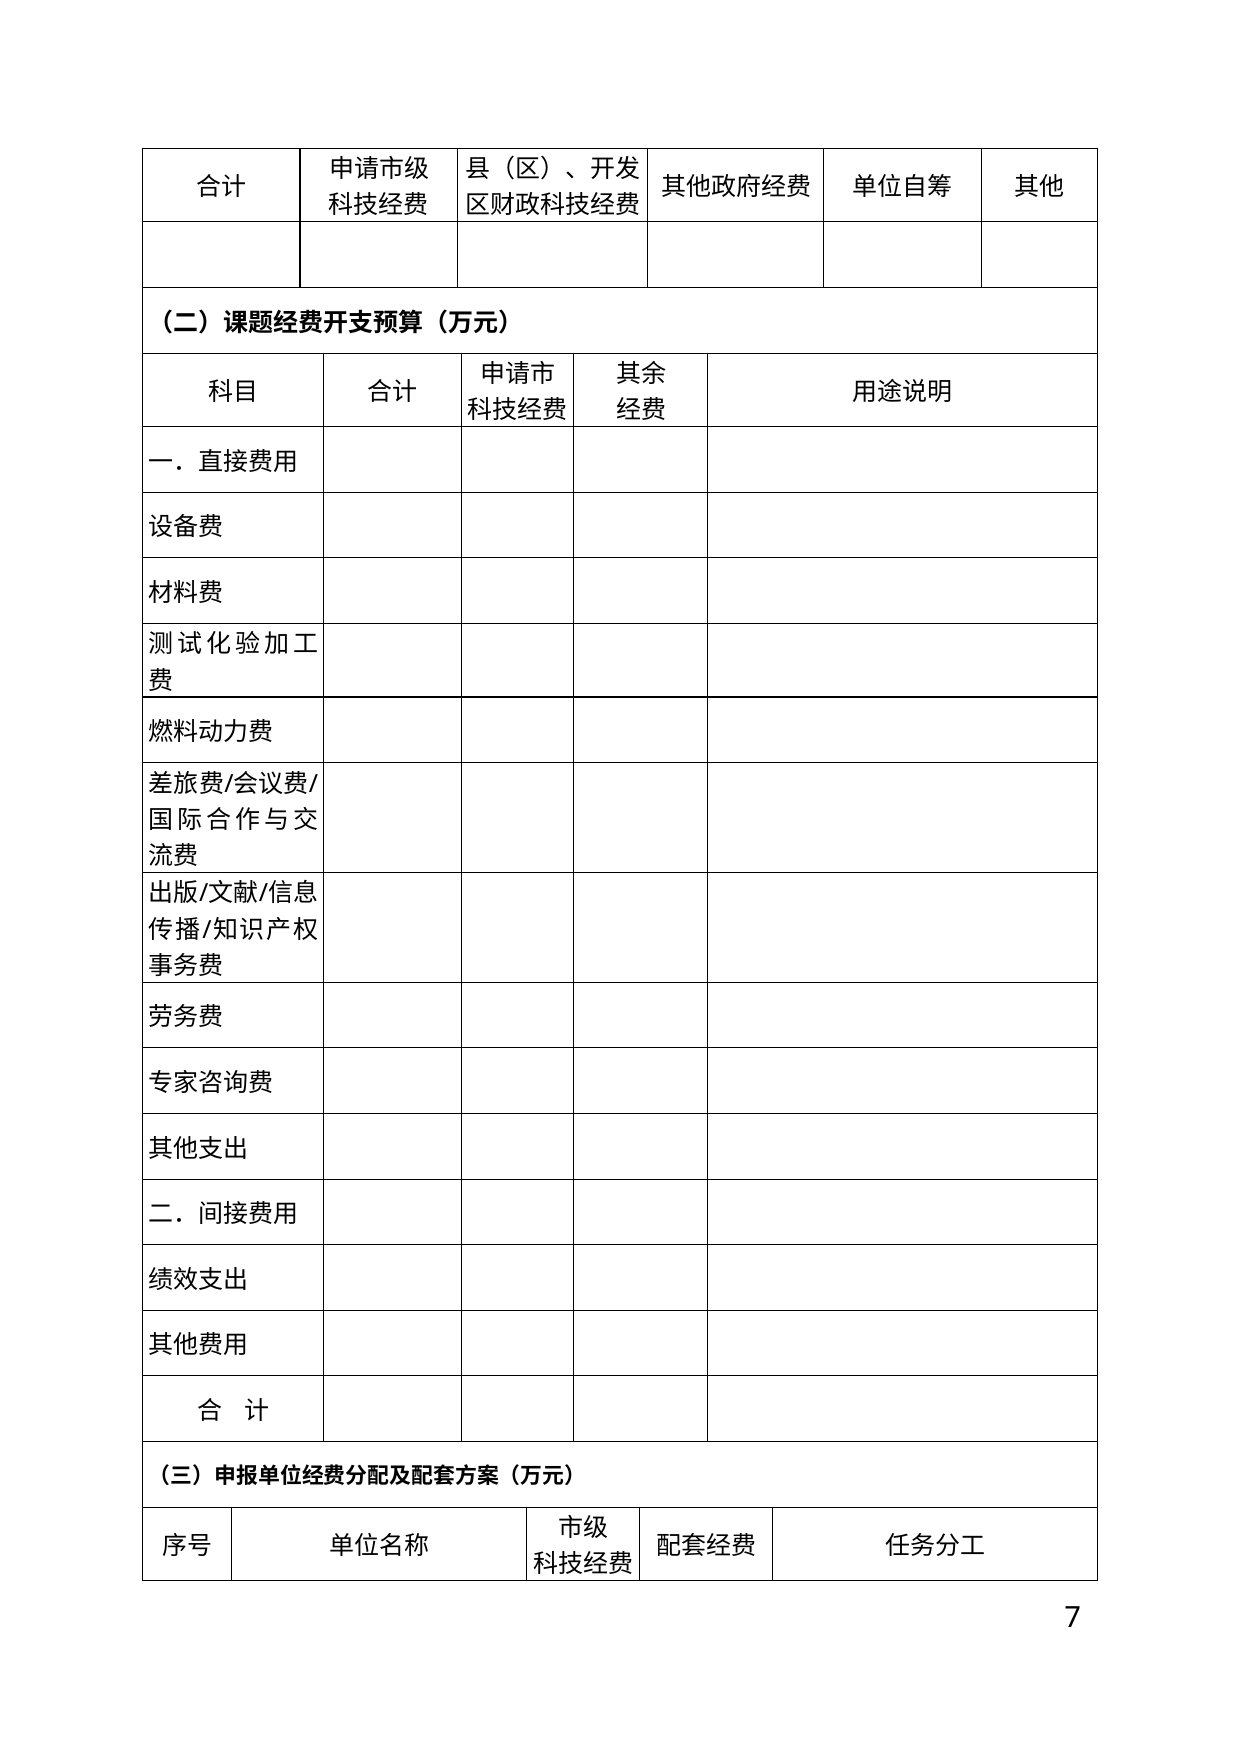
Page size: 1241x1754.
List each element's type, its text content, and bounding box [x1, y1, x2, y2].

table_cell 合 计 [143, 1376, 323, 1441]
table_cell [708, 1180, 1097, 1244]
table_cell 出版/文献/信息传播/知识产权事务费 [143, 873, 323, 982]
table_cell 专家咨询费 [143, 1048, 323, 1113]
table_cell [462, 698, 573, 762]
table_cell [574, 493, 707, 557]
table_cell [324, 1114, 461, 1178]
table_cell [574, 1311, 707, 1375]
table_cell [324, 1180, 461, 1244]
table_cell [708, 493, 1097, 557]
table_cell [462, 624, 573, 696]
table_cell [324, 1245, 461, 1310]
table_cell [462, 1311, 573, 1375]
table_cell 其他支出 [143, 1114, 323, 1178]
table_cell [324, 1376, 461, 1441]
table_cell [708, 698, 1097, 762]
table_cell 任务分工 [773, 1508, 1097, 1580]
table_cell 一．直接费用 [143, 427, 323, 492]
table_cell [574, 624, 707, 696]
table_cell [462, 1180, 573, 1244]
table_cell [324, 1048, 461, 1113]
table_cell [824, 222, 981, 287]
table_cell [574, 1245, 707, 1310]
table_cell [143, 222, 299, 287]
table_cell [574, 427, 707, 492]
table_cell 合计 [143, 149, 299, 221]
table_cell [462, 1376, 573, 1441]
table_cell 设备费 [143, 493, 323, 557]
table_cell [462, 983, 573, 1047]
table_cell [708, 983, 1097, 1047]
table_cell 科目 [143, 354, 323, 426]
table_cell [462, 1114, 573, 1178]
table_cell 其他政府经费 [648, 149, 823, 221]
table_cell [324, 624, 461, 696]
table_cell （三）申报单位经费分配及配套方案（万元） [143, 1442, 1097, 1507]
table_cell [574, 983, 707, 1047]
table_cell [324, 763, 461, 872]
table_cell [982, 222, 1097, 287]
table_cell [324, 698, 461, 762]
table_cell [574, 1114, 707, 1178]
table_cell 申请市级 科技经费 [301, 149, 457, 221]
table_cell [708, 1114, 1097, 1178]
table_cell 市级 科技经费 [527, 1508, 639, 1580]
table_cell 二．间接费用 [143, 1180, 323, 1244]
table_cell [462, 493, 573, 557]
table_cell [458, 222, 647, 287]
table_cell [708, 763, 1097, 872]
table_cell [708, 624, 1097, 696]
table_cell 其他费用 [143, 1311, 323, 1375]
table_cell [574, 1048, 707, 1113]
table_cell [462, 763, 573, 872]
table_cell 劳务费 [143, 983, 323, 1047]
table_cell [324, 873, 461, 982]
table_cell 申请市 科技经费 [462, 354, 573, 426]
table_cell 材料费 [143, 558, 323, 623]
table_cell 差旅费/会议费/国际合作与交流费 [143, 763, 323, 872]
table_cell 燃料动力费 [143, 698, 323, 762]
table_cell 其余 经费 [574, 354, 707, 426]
table_cell [708, 1376, 1097, 1441]
table_cell [324, 427, 461, 492]
table_cell [462, 427, 573, 492]
table_cell [462, 558, 573, 623]
table_cell [708, 1245, 1097, 1310]
table_cell [574, 763, 707, 872]
table_cell [574, 1376, 707, 1441]
table_cell 其他 [982, 149, 1097, 221]
table_cell [324, 1311, 461, 1375]
table_cell [574, 1180, 707, 1244]
table_cell [324, 493, 461, 557]
table_cell [324, 558, 461, 623]
table_cell [574, 698, 707, 762]
table_cell [324, 983, 461, 1047]
table_cell （二）课题经费开支预算（万元） [143, 288, 1097, 352]
table_cell [462, 1245, 573, 1310]
table_cell [301, 222, 457, 287]
table_cell [648, 222, 823, 287]
table_cell [462, 1048, 573, 1113]
table_cell [708, 1048, 1097, 1113]
table_cell [708, 427, 1097, 492]
table_cell 绩效支出 [143, 1245, 323, 1310]
table_cell 序号 [143, 1508, 231, 1580]
table_cell 单位名称 [232, 1508, 526, 1580]
table_cell [708, 558, 1097, 623]
table_cell [708, 1311, 1097, 1375]
table_cell [462, 873, 573, 982]
table_cell [708, 873, 1097, 982]
table_cell 配套经费 [640, 1508, 772, 1580]
table_cell [574, 873, 707, 982]
table_cell 合计 [324, 354, 461, 426]
table_cell 用途说明 [708, 354, 1097, 426]
table_cell [574, 558, 707, 623]
table_cell 县（区）、开发区财政科技经费 [458, 149, 647, 221]
table_cell 单位自筹 [824, 149, 981, 221]
table_cell 测试化验加工费 [143, 624, 323, 696]
